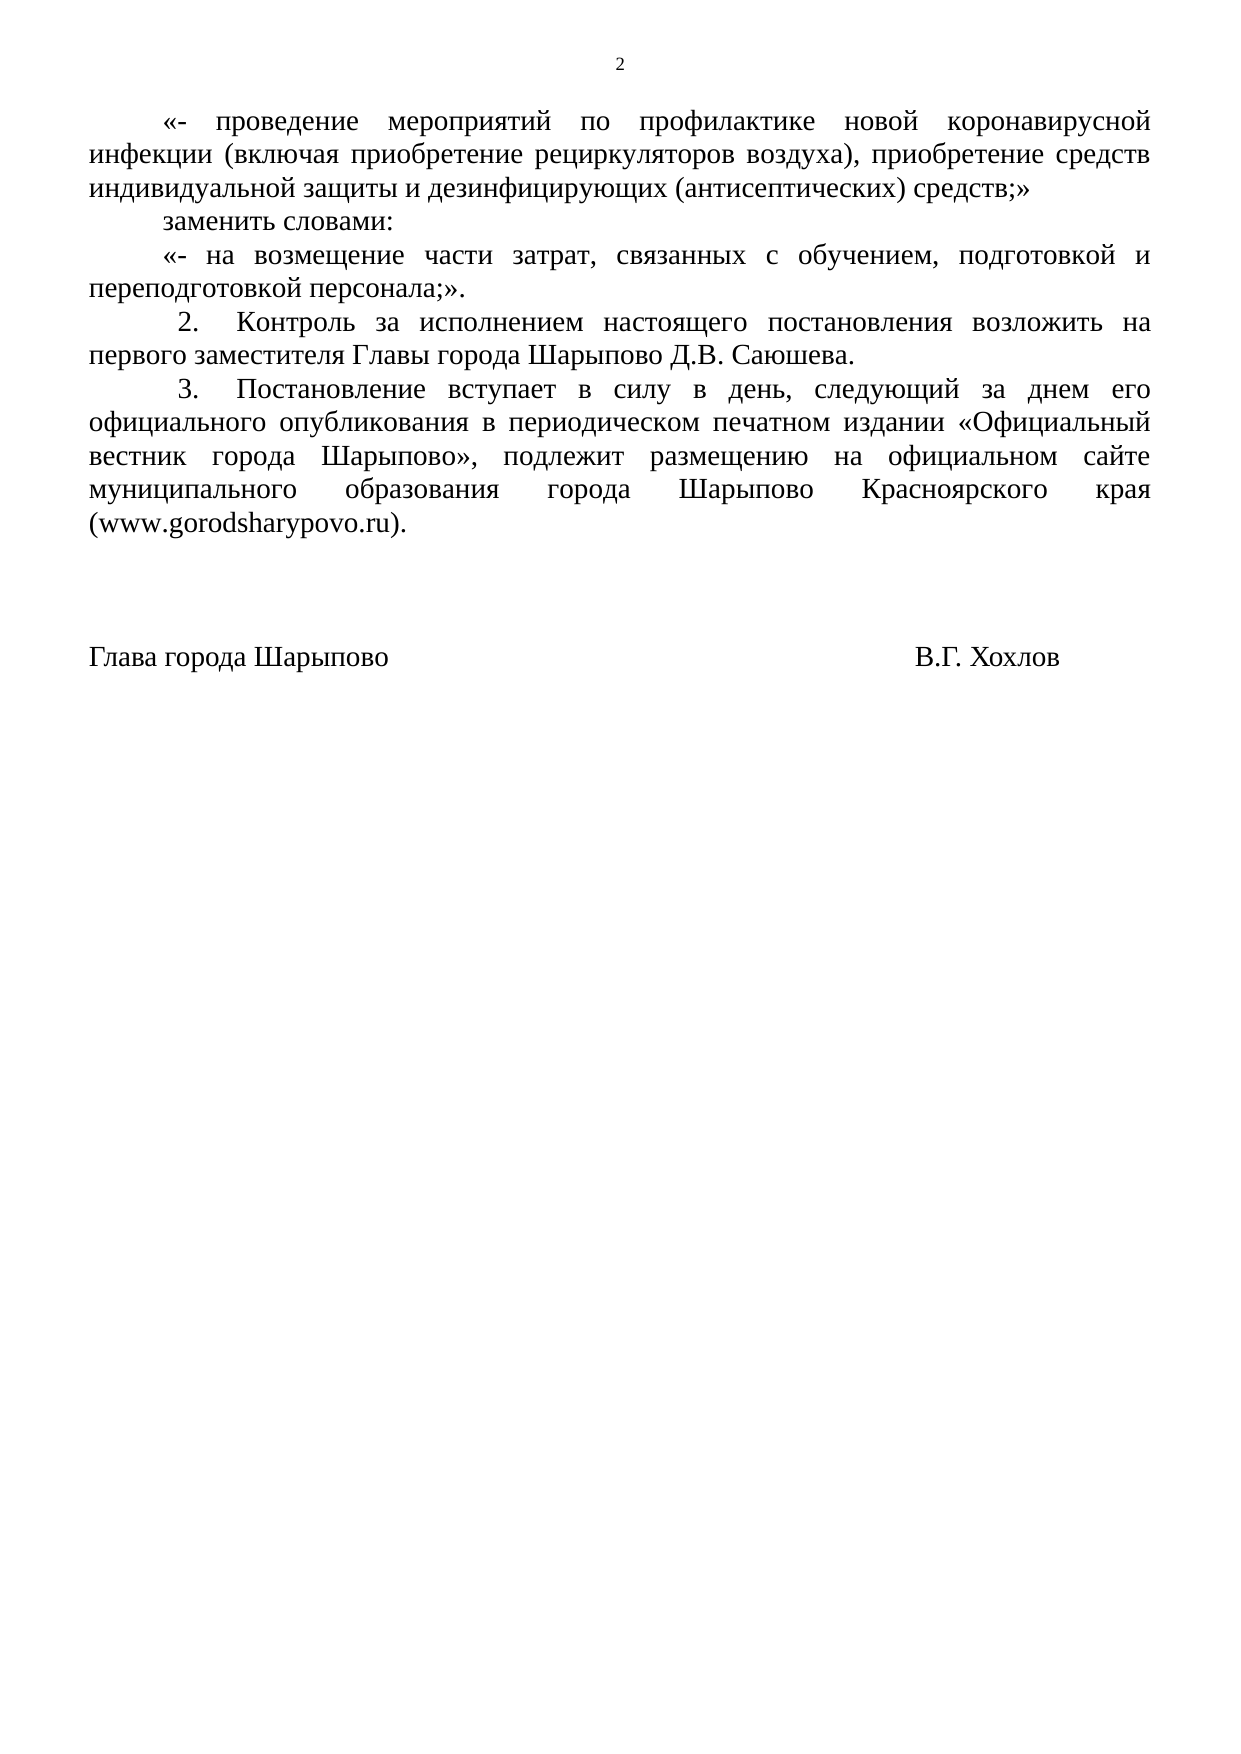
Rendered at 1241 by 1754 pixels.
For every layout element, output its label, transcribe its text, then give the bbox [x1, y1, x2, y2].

text Глава города Шарыпово В.Г. Хохлов [89, 639, 1152, 673]
text «- проведение мероприятий по профилактике новой коронавирусной инфекции (включая приобретение рециркуляторов воздуха), приобретение средств индивидуальной защиты и дезинфицирующих (антисептических) средств;» [89, 103, 1152, 203]
list «- на возмещение части затрат, связанных с обучением, подготовкой и переподготовкой персонала;». [89, 237, 1152, 304]
list Контроль за исполнением настоящего постановления возложить на первого заместителя Главы города Шарыпово Д.В. Саюшева. [89, 304, 1152, 371]
list Постановление вступает в силу в день, следующий за днем его официального опубликования в периодическом печатном издании «Официальный вестник города Шарыпово», подлежит размещению на официальном сайте муниципального образования города Шарыпово Красноярского края (www.gorodsharypovo.ru). [89, 371, 1152, 539]
text заменить словами: [89, 203, 1152, 237]
